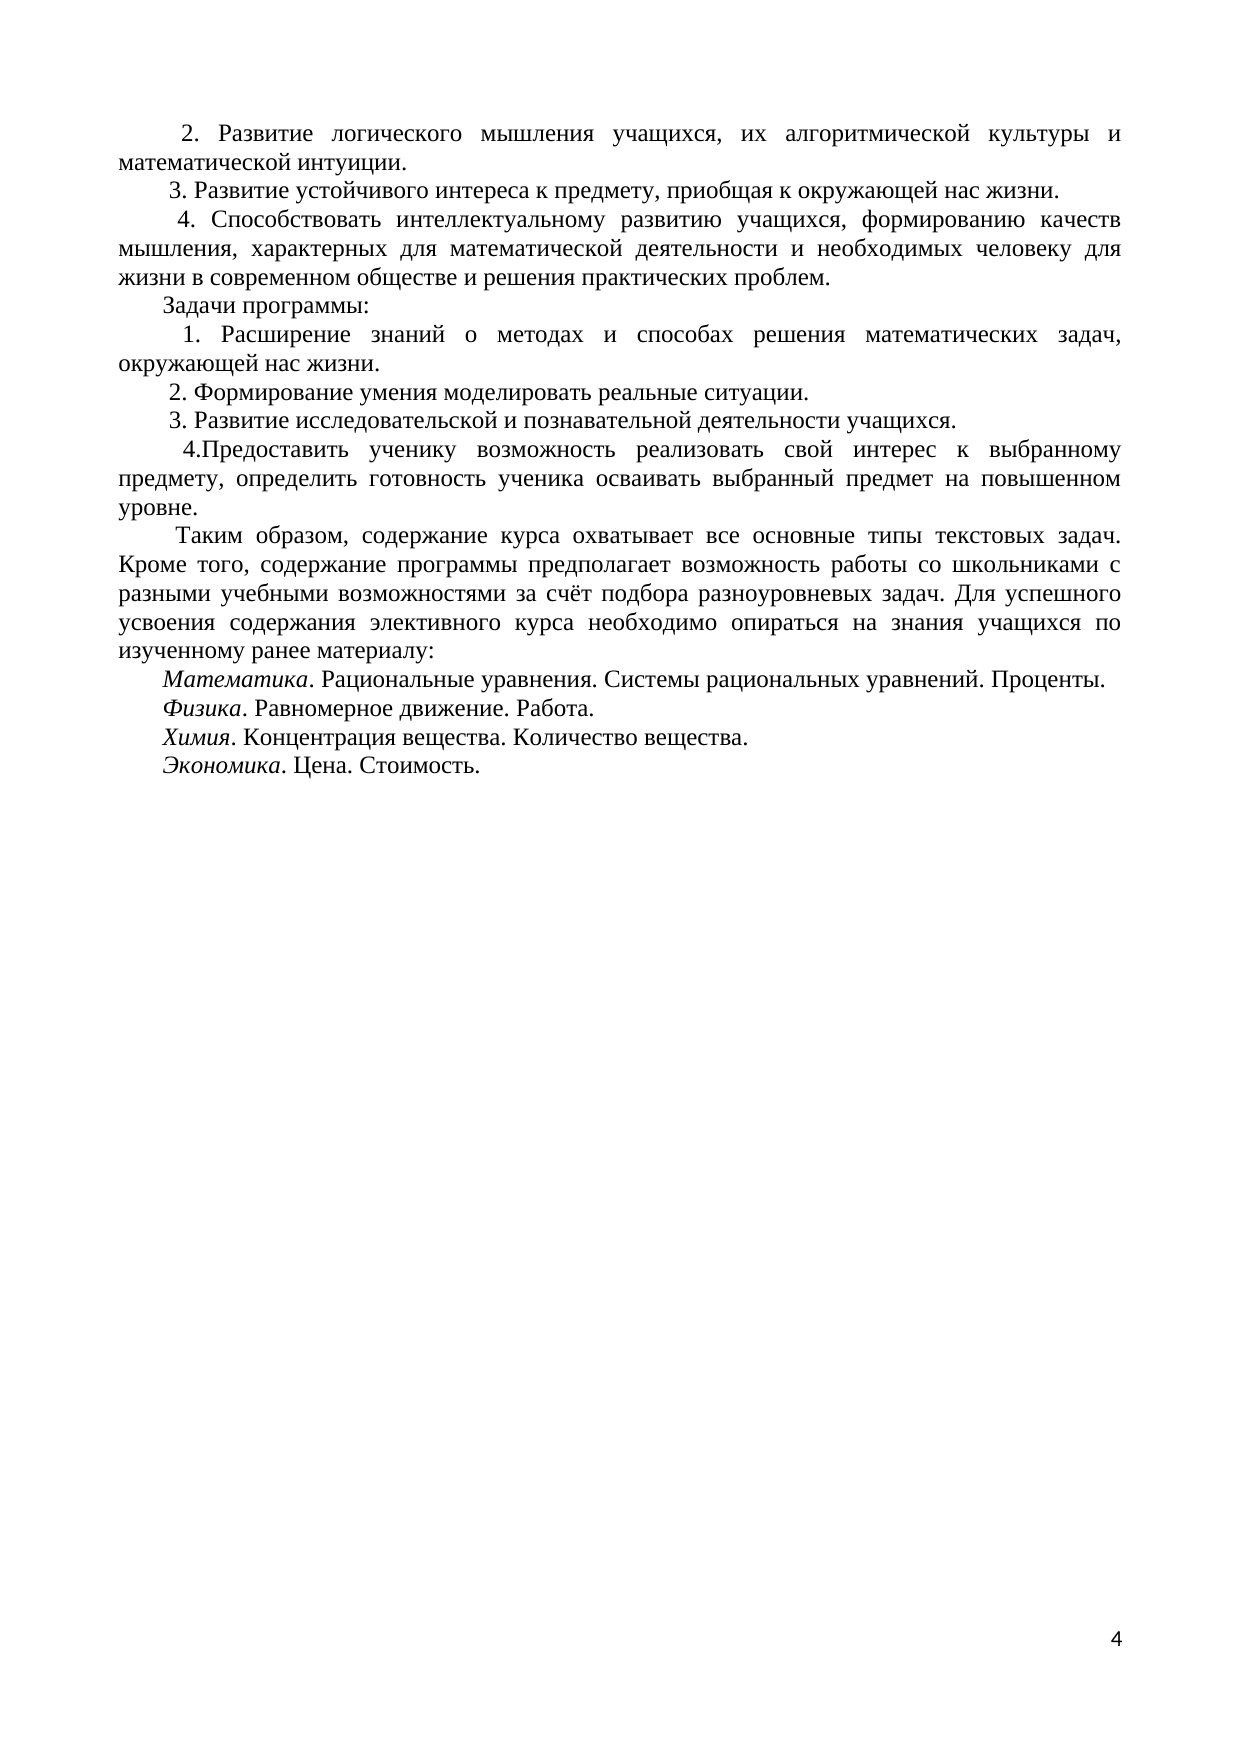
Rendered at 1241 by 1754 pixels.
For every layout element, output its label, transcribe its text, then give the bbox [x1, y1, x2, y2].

text Химия. Концентрация вещества. Количество вещества. [118, 722, 1122, 751]
text 4.Предоставить ученику возможность реализовать свой интерес к выбранному предмету, определить готовность ученика осваивать выбранный предмет на повышенном уровне. [118, 434, 1122, 521]
text Задачи программы: [118, 291, 1122, 319]
text 3. Развитие исследовательской и познавательной деятельности учащихся. [118, 406, 1122, 434]
text 4. Способствовать интеллектуальному развитию учащихся, формированию качеств мышления, характерных для математической деятельности и необходимых человеку для жизни в современном обществе и решения практических проблем. [118, 204, 1122, 291]
text 2. Формирование умения моделировать реальные ситуации. [118, 377, 1122, 406]
text Физика. Равномерное движение. Работа. [118, 693, 1122, 722]
text Математика. Рациональные уравнения. Системы рациональных уравнений. Проценты. [118, 664, 1122, 693]
text 2. Развитие логического мышления учащихся, их алгоритмической культуры и математической интуиции. [118, 118, 1122, 176]
text Таким образом, содержание курса охватывает все основные типы текстовых задач. Кроме того, содержание программы предполагает возможность работы со школьниками с разными учебными возможностями за счёт подбора разноуровневых задач. Для успешного усвоения содержания элективного курса необходимо опираться на знания учащихся по изученному ранее материалу: [118, 521, 1122, 664]
text Экономика. Цена. Стоимость. [118, 751, 1122, 779]
text 1. Расширение знаний о методах и способах решения математических задач, окружающей нас жизни. [118, 319, 1122, 377]
text 3. Развитие устойчивого интереса к предмету, приобщая к окружающей нас жизни. [118, 176, 1122, 204]
